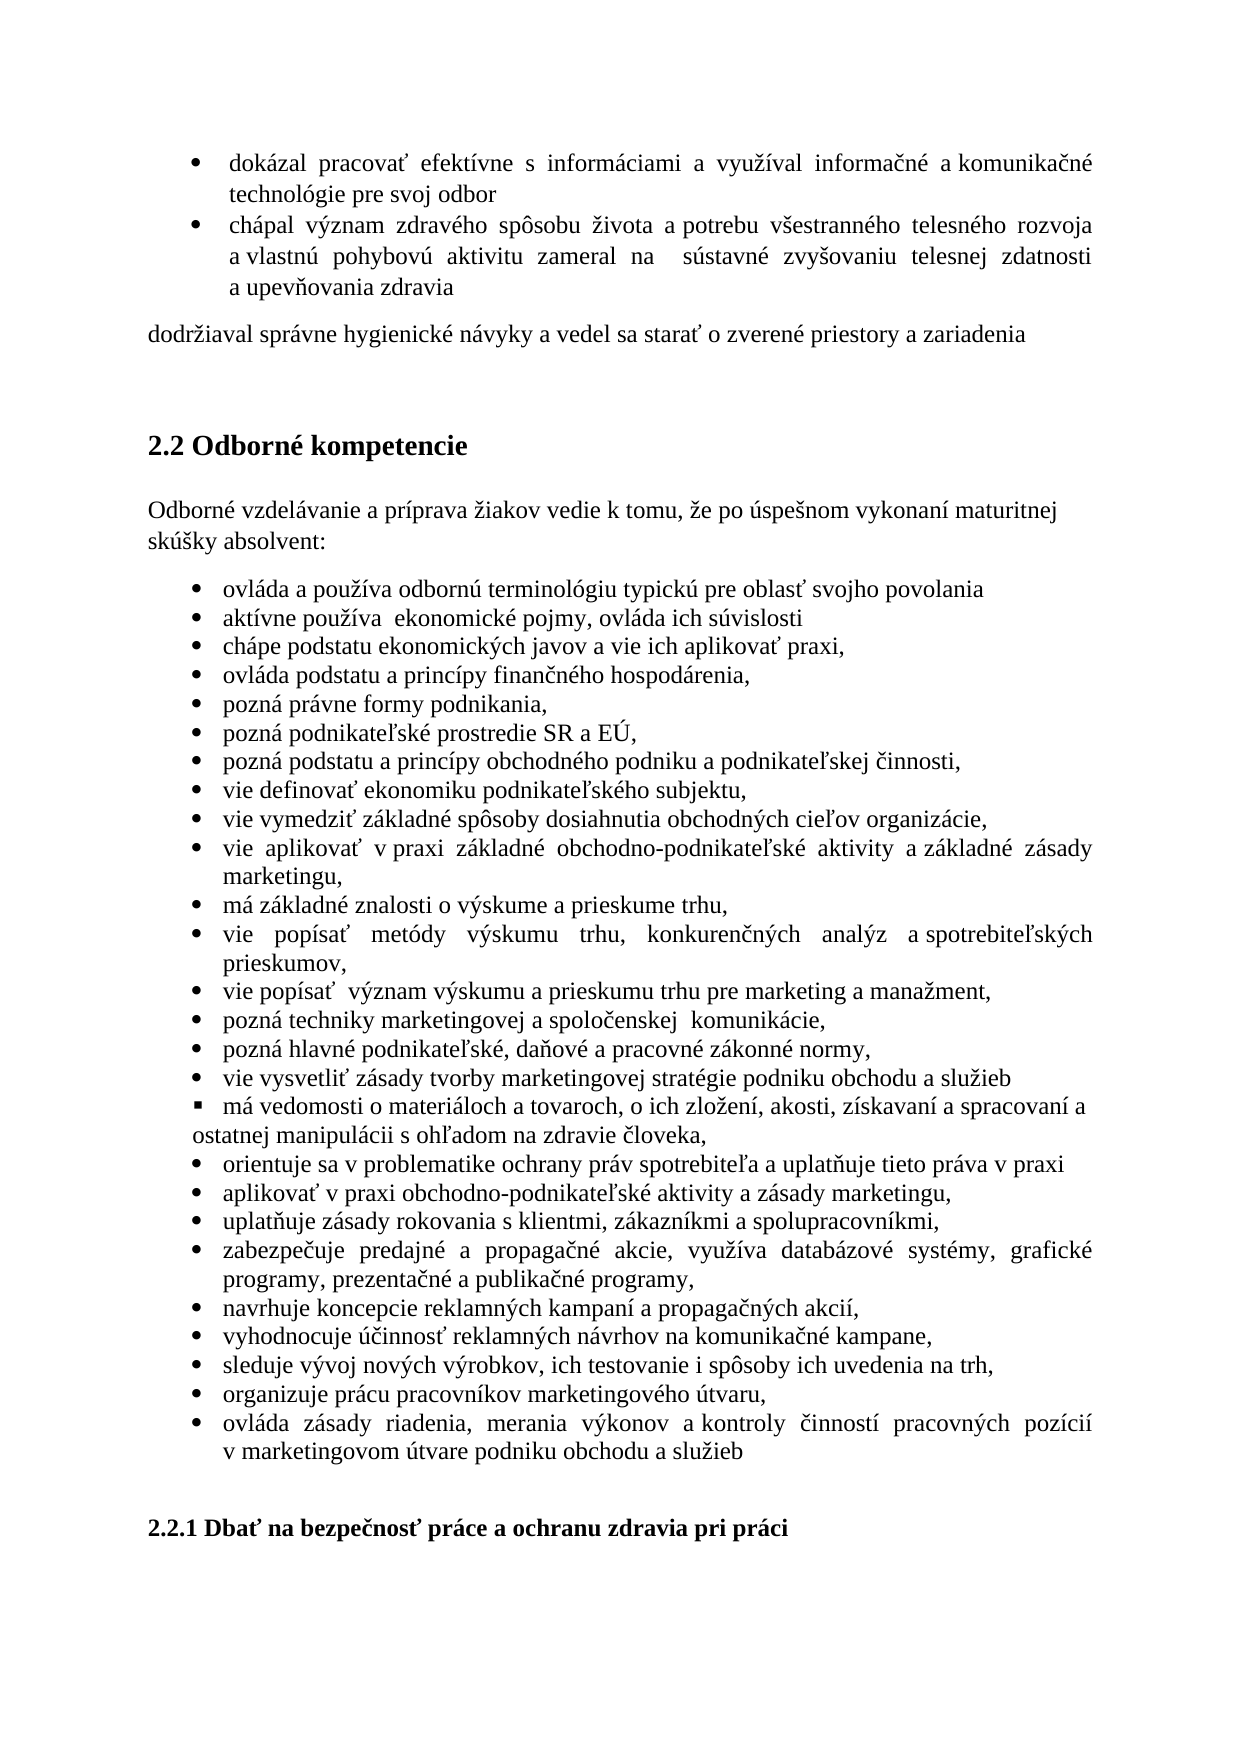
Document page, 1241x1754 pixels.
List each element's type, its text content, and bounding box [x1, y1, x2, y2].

list pozná právne formy podnikania, [192, 689, 1093, 718]
text dodržiaval správne hygienické návyky a vedel sa starať o zverené priestory a zariadenia [148, 319, 1093, 409]
list navrhuje koncepcie reklamných kampaní a propagačných akcií, [192, 1293, 1093, 1321]
list vie vysvetliť zásady tvorby marketingovej stratégie podniku obchodu a služieb [192, 1063, 1093, 1091]
list 2.2.1 Dbať na bezpečnosť práce a ochranu zdravia pri práci [148, 1513, 1093, 1542]
list ostatnej manipulácii s ohľadom na zdravie človeka, [192, 1120, 1093, 1149]
list vie vymedziť základné spôsoby dosiahnutia obchodných cieľov organizácie, [192, 804, 1093, 833]
list vie popísať metódy výskumu trhu, konkurenčných analýz a spotrebiteľských prieskumov, [192, 919, 1093, 976]
list má vedomosti o materiáloch a tovaroch, o ich zložení, akosti, získavaní a spracovaní a [192, 1091, 1093, 1120]
list organizuje prácu pracovníkov marketingového útvaru, [192, 1379, 1093, 1408]
list aktívne používa ekonomické pojmy, ovláda ich súvislosti [192, 603, 1093, 631]
list ovláda zásady riadenia, merania výkonov a kontroly činností pracovných pozícií v marketingovom útvare podniku obchodu a služieb [192, 1408, 1093, 1465]
list dokázal pracovať efektívne s informáciami a využíval informačné a komunikačné technológie pre svoj odbor [191, 148, 1093, 207]
list chápal význam zdravého spôsobu života a potrebu všestranného telesného rozvoja a vlastnú pohybovú aktivitu zameral na sústavné zvyšovaniu telesnej zdatnosti a upevňovania zdravia [191, 210, 1093, 301]
list aplikovať v praxi obchodno-podnikateľské aktivity a zásady marketingu, [192, 1178, 1093, 1206]
list pozná podstatu a princípy obchodného podniku a podnikateľskej činnosti, [192, 746, 1093, 775]
list pozná podnikateľské prostredie SR a EÚ, [192, 718, 1093, 746]
text 2.2 Odborné kompetencie Odborné vzdelávanie a príprava žiakov vedie k tomu, že po úspešnom vykonaní maturitnej skúšky absolvent: [148, 428, 1093, 555]
list vie popísať význam výskumu a prieskumu trhu pre marketing a manažment, [192, 976, 1093, 1005]
list uplatňuje zásady rokovania s klientmi, zákazníkmi a spolupracovníkmi, [192, 1206, 1093, 1235]
list vie definovať ekonomiku podnikateľského subjektu, [192, 775, 1093, 804]
list orientuje sa v problematike ochrany práv spotrebiteľa a uplatňuje tieto práva v praxi [192, 1149, 1093, 1178]
list má základné znalosti o výskume a prieskume trhu, [192, 890, 1093, 919]
list chápe podstatu ekonomických javov a vie ich aplikovať praxi, [192, 631, 1093, 660]
list vyhodnocuje účinnosť reklamných návrhov na komunikačné kampane, [192, 1321, 1093, 1350]
list ovláda a používa odbornú terminológiu typickú pre oblasť svojho povolania [192, 574, 1093, 603]
list pozná techniky marketingovej a spoločenskej komunikácie, [192, 1005, 1093, 1034]
list pozná hlavné podnikateľské, daňové a pracovné zákonné normy, [192, 1034, 1093, 1063]
list sleduje vývoj nových výrobkov, ich testovanie i spôsoby ich uvedenia na trh, [192, 1350, 1093, 1379]
list vie aplikovať v praxi základné obchodno-podnikateľské aktivity a základné zásady marketingu, [192, 833, 1093, 890]
list zabezpečuje predajné a propagačné akcie, využíva databázové systémy, grafické programy, prezentačné a publikačné programy, [192, 1235, 1093, 1293]
list ovláda podstatu a princípy finančného hospodárenia, [192, 660, 1093, 689]
